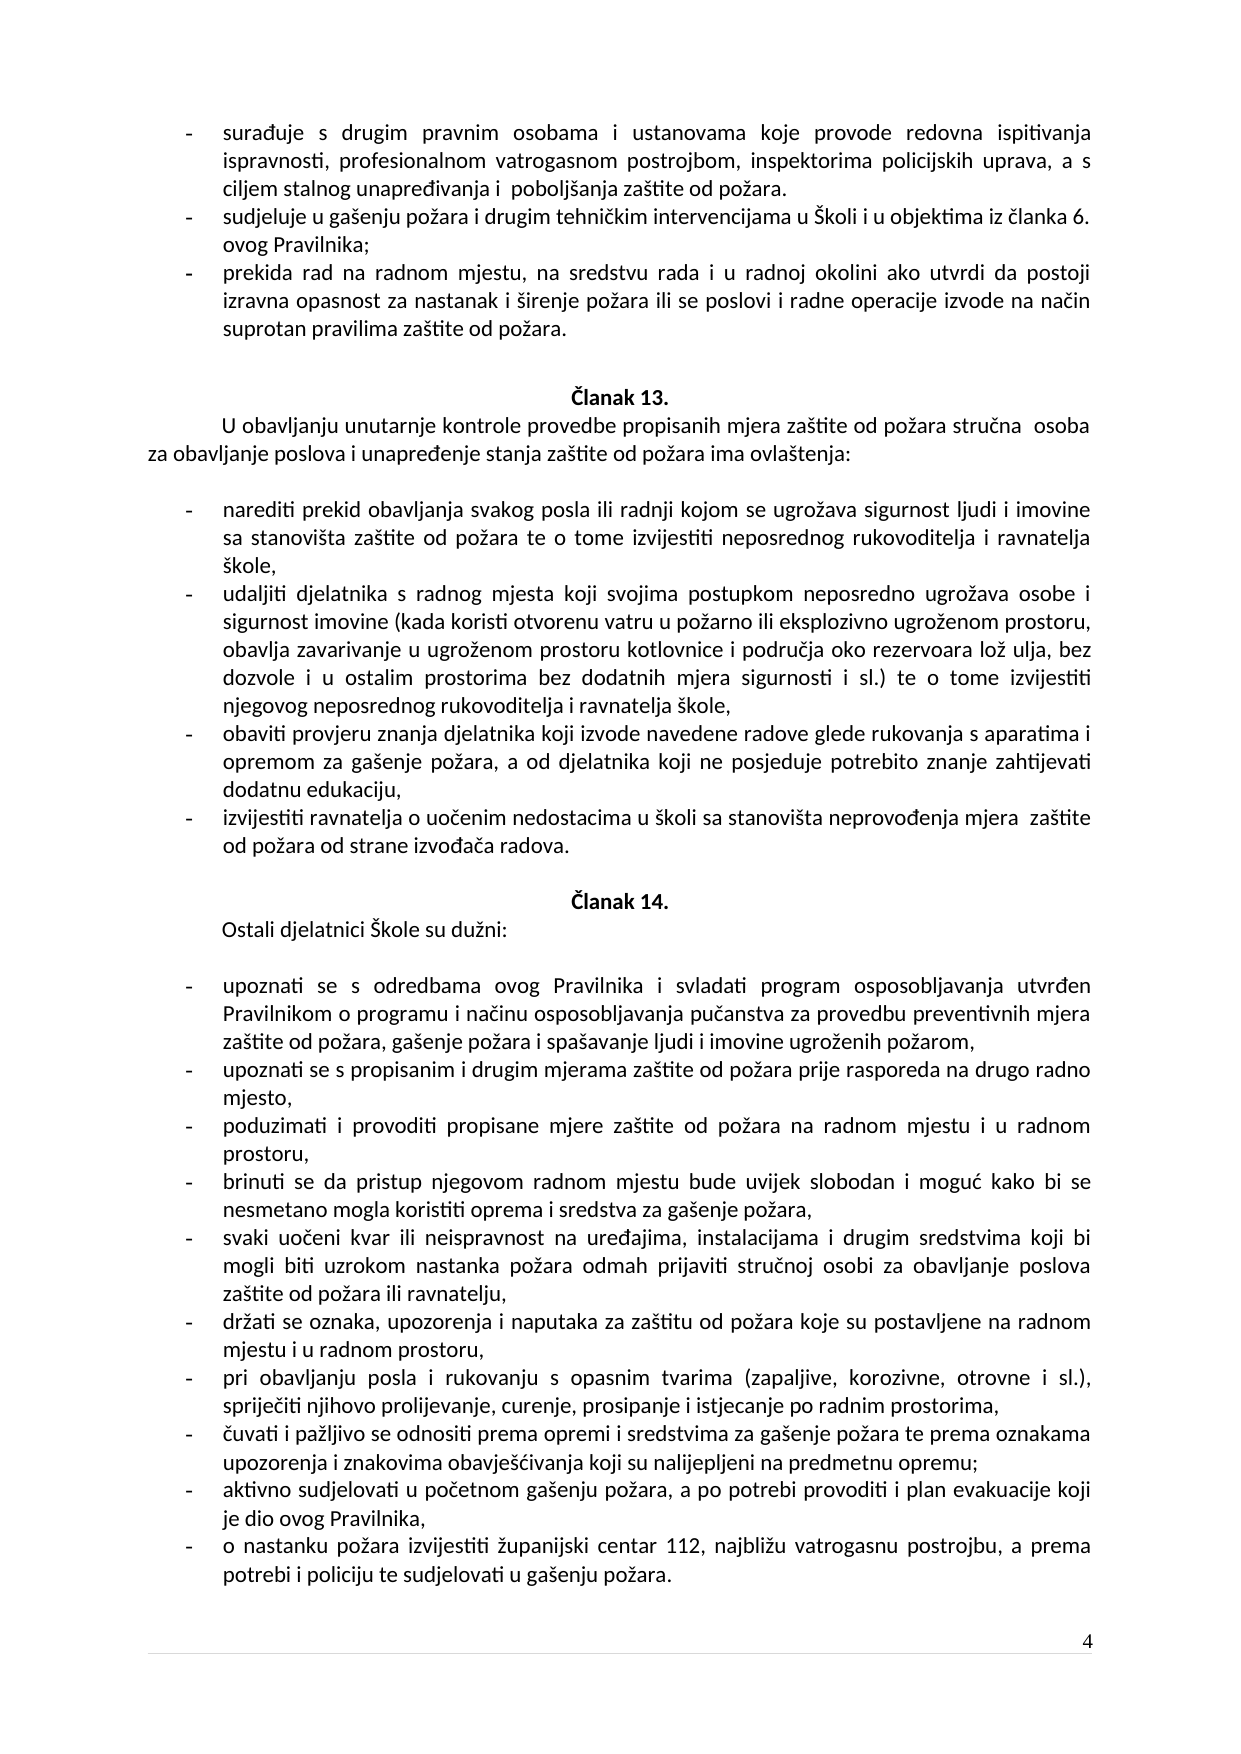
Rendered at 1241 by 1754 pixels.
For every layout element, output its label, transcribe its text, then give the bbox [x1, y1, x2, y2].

list udaljiti djelatnika s radnog mjesta koji svojima postupkom neposredno ugrožava osobe i sigurnost imovine (kada koristi otvorenu vatru u požarno ili eksplozivno ugroženom prostoru, obavlja zavarivanje u ugroženom prostoru kotlovnice i područja oko rezervoara lož ulja, bez dozvole i u ostalim prostorima bez dodatnih mjera sigurnosti i sl.) te o tome izvijestiti njegovog neposrednog rukovoditelja i ravnatelja škole, [185, 579, 1092, 719]
text Članak 14. [148, 887, 1092, 915]
list obaviti provjeru znanja djelatnika koji izvode navedene radove glede rukovanja s aparatima i opremom za gašenje požara, a od djelatnika koji ne posjeduje potrebito znanje zahtijevati dodatnu edukaciju, [185, 719, 1092, 803]
list surađuje s drugim pravnim osobama i ustanovama koje provode redovna ispitivanja ispravnosti, profesionalnom vatrogasnom postrojbom, inspektorima policijskih uprava, a s ciljem stalnog unapređivanja i poboljšanja zaštite od požara. [185, 118, 1092, 202]
list upoznati se s propisanim i drugim mjerama zaštite od požara prije rasporeda na drugo radno mjesto, [185, 1055, 1092, 1111]
list narediti prekid obavljanja svakog posla ili radnji kojom se ugrožava sigurnost ljudi i imovine sa stanovišta zaštite od požara te o tome izvijestiti neposrednog rukovoditelja i ravnatelja škole, [185, 495, 1092, 579]
list upoznati se s odredbama ovog Pravilnika i svladati program osposobljavanja utvrđen Pravilnikom o programu i načinu osposobljavanja pučanstva za provedbu preventivnih mjera zaštite od požara, gašenje požara i spašavanje ljudi i imovine ugroženih požarom, [185, 971, 1092, 1055]
list poduzimati i provoditi propisane mjere zaštite od požara na radnom mjestu i u radnom prostoru, [185, 1111, 1092, 1167]
list brinuti se da pristup njegovom radnom mjestu bude uvijek slobodan i moguć kako bi se nesmetano mogla koristiti oprema i sredstva za gašenje požara, [185, 1167, 1092, 1223]
list izvijestiti ravnatelja o uočenim nedostacima u školi sa stanovišta neprovođenja mjera zaštite od požara od strane izvođača radova. [185, 803, 1092, 859]
text U obavljanju unutarnje kontrole provedbe propisanih mjera zaštite od požara stručna osoba za obavljanje poslova i unapređenje stanja zaštite od požara ima ovlaštenja: [148, 411, 1092, 467]
text Ostali djelatnici Škole su dužni: [148, 915, 1092, 943]
list sudjeluje u gašenju požara i drugim tehničkim intervencijama u Školi i u objektima iz članka 6. ovog Pravilnika; [185, 202, 1092, 258]
list o nastanku požara izvijestiti županijski centar 112, najbližu vatrogasnu postrojbu, a prema potrebi i policiju te sudjelovati u gašenju požara. [185, 1532, 1092, 1588]
list aktivno sudjelovati u početnom gašenju požara, a po potrebi provoditi i plan evakuacije koji je dio ovog Pravilnika, [185, 1476, 1092, 1532]
text Članak 13. [148, 383, 1092, 411]
list prekida rad na radnom mjestu, na sredstvu rada i u radnoj okolini ako utvrdi da postoji izravna opasnost za nastanak i širenje požara ili se poslovi i radne operacije izvode na način suprotan pravilima zaštite od požara. [185, 258, 1092, 342]
list držati se oznaka, upozorenja i naputaka za zaštitu od požara koje su postavljene na radnom mjestu i u radnom prostoru, [185, 1307, 1092, 1363]
list pri obavljanju posla i rukovanju s opasnim tvarima (zapaljive, korozivne, otrovne i sl.), spriječiti njihovo prolijevanje, curenje, prosipanje i istjecanje po radnim prostorima, [185, 1363, 1092, 1419]
list čuvati i pažljivo se odnositi prema opremi i sredstvima za gašenje požara te prema oznakama upozorenja i znakovima obavješćivanja koji su nalijepljeni na predmetnu opremu; [185, 1419, 1092, 1476]
list svaki uočeni kvar ili neispravnost na uređajima, instalacijama i drugim sredstvima koji bi mogli biti uzrokom nastanka požara odmah prijaviti stručnoj osobi za obavljanje poslova zaštite od požara ili ravnatelju, [185, 1223, 1092, 1307]
